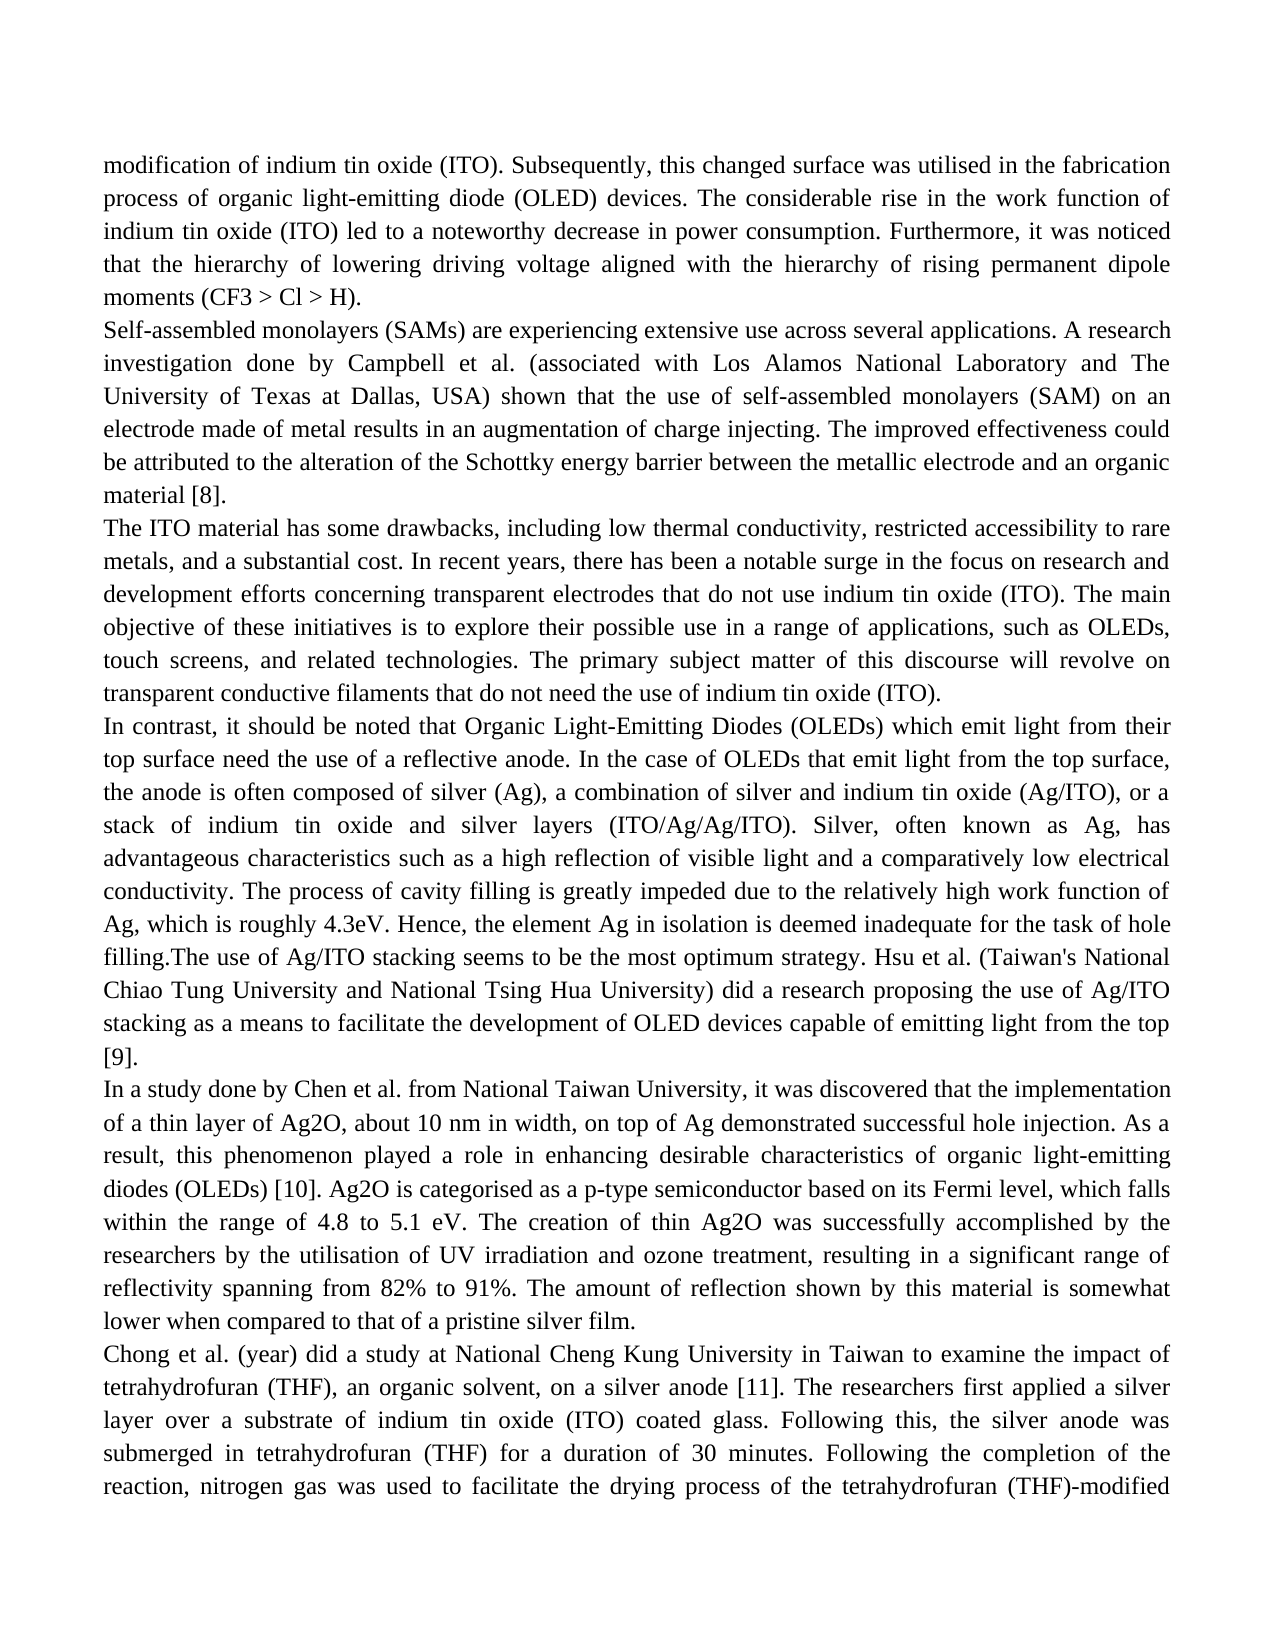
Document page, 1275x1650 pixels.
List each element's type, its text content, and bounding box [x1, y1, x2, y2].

text In a study done by Chen et al. from National Taiwan University, it was discovered that the implementation of a thin layer of Ag2O, about 10 nm in width, on top of Ag demonstrated successful hole injection. As a result, this phenomenon played a role in enhancing desirable characteristics of organic light-emitting diodes (OLEDs) [10]. Ag2O is categorised as a p-type semiconductor based on its Fermi level, which falls within the range of 4.8 to 5.1 eV. The creation of thin Ag2O was successfully accomplished by the researchers by the utilisation of UV irradiation and ozone treatment, resulting in a significant range of reflectivity spanning from 82% to 91%. The amount of reflection shown by this material is somewhat lower when compared to that of a pristine silver film. [103, 1074, 1172, 1334]
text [103, 150, 1172, 311]
text The ITO material has some drawbacks, including low thermal conductivity, restricted accessibility to rare metals, and a substantial cost. In recent years, there has been a notable surge in the focus on research and development efforts concerning transparent electrodes that do not use indium tin oxide (ITO). The main objective of these initiatives is to explore their possible use in a range of applications, such as OLEDs, touch screens, and related technologies. The primary subject matter of this discourse will revolve on transparent conductive filaments that do not need the use of indium tin oxide (ITO). [103, 513, 1172, 707]
text In contrast, it should be noted that Organic Light-Emitting Diodes (OLEDs) which emit light from their top surface need the use of a reflective anode. In the case of OLEDs that emit light from the top surface, the anode is often composed of silver (Ag), a combination of silver and indium tin oxide (Ag/ITO), or a stack of indium tin oxide and silver layers (ITO/Ag/Ag/ITO). Silver, often known as Ag, has advantageous characteristics such as a high reflection of visible light and a comparatively low electrical conductivity. The process of cavity filling is greatly impeded due to the relatively high work function of Ag, which is roughly 4.3eV. Hence, the element Ag in isolation is deemed inadequate for the task of hole filling.The use of Ag/ITO stacking seems to be the most optimum strategy. Hsu et al. (Taiwan's National Chiao Tung University and National Tsing Hua University) did a research proposing the use of Ag/ITO stacking as a means to facilitate the development of OLED devices capable of emitting light from the top [9]. [103, 711, 1172, 1070]
text Self-assembled monolayers (SAMs) are experiencing extensive use across several applications. A research investigation done by Campbell et al. (associated with Los Alamos National Laboratory and The University of Texas at Dallas, USA) shown that the use of self-assembled monolayers (SAM) on an electrode made of metal results in an augmentation of charge injecting. The improved effectiveness could be attributed to the alteration of the Schottky energy barrier between the metallic electrode and an organic material [8]. [103, 315, 1172, 509]
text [103, 1339, 1172, 1499]
